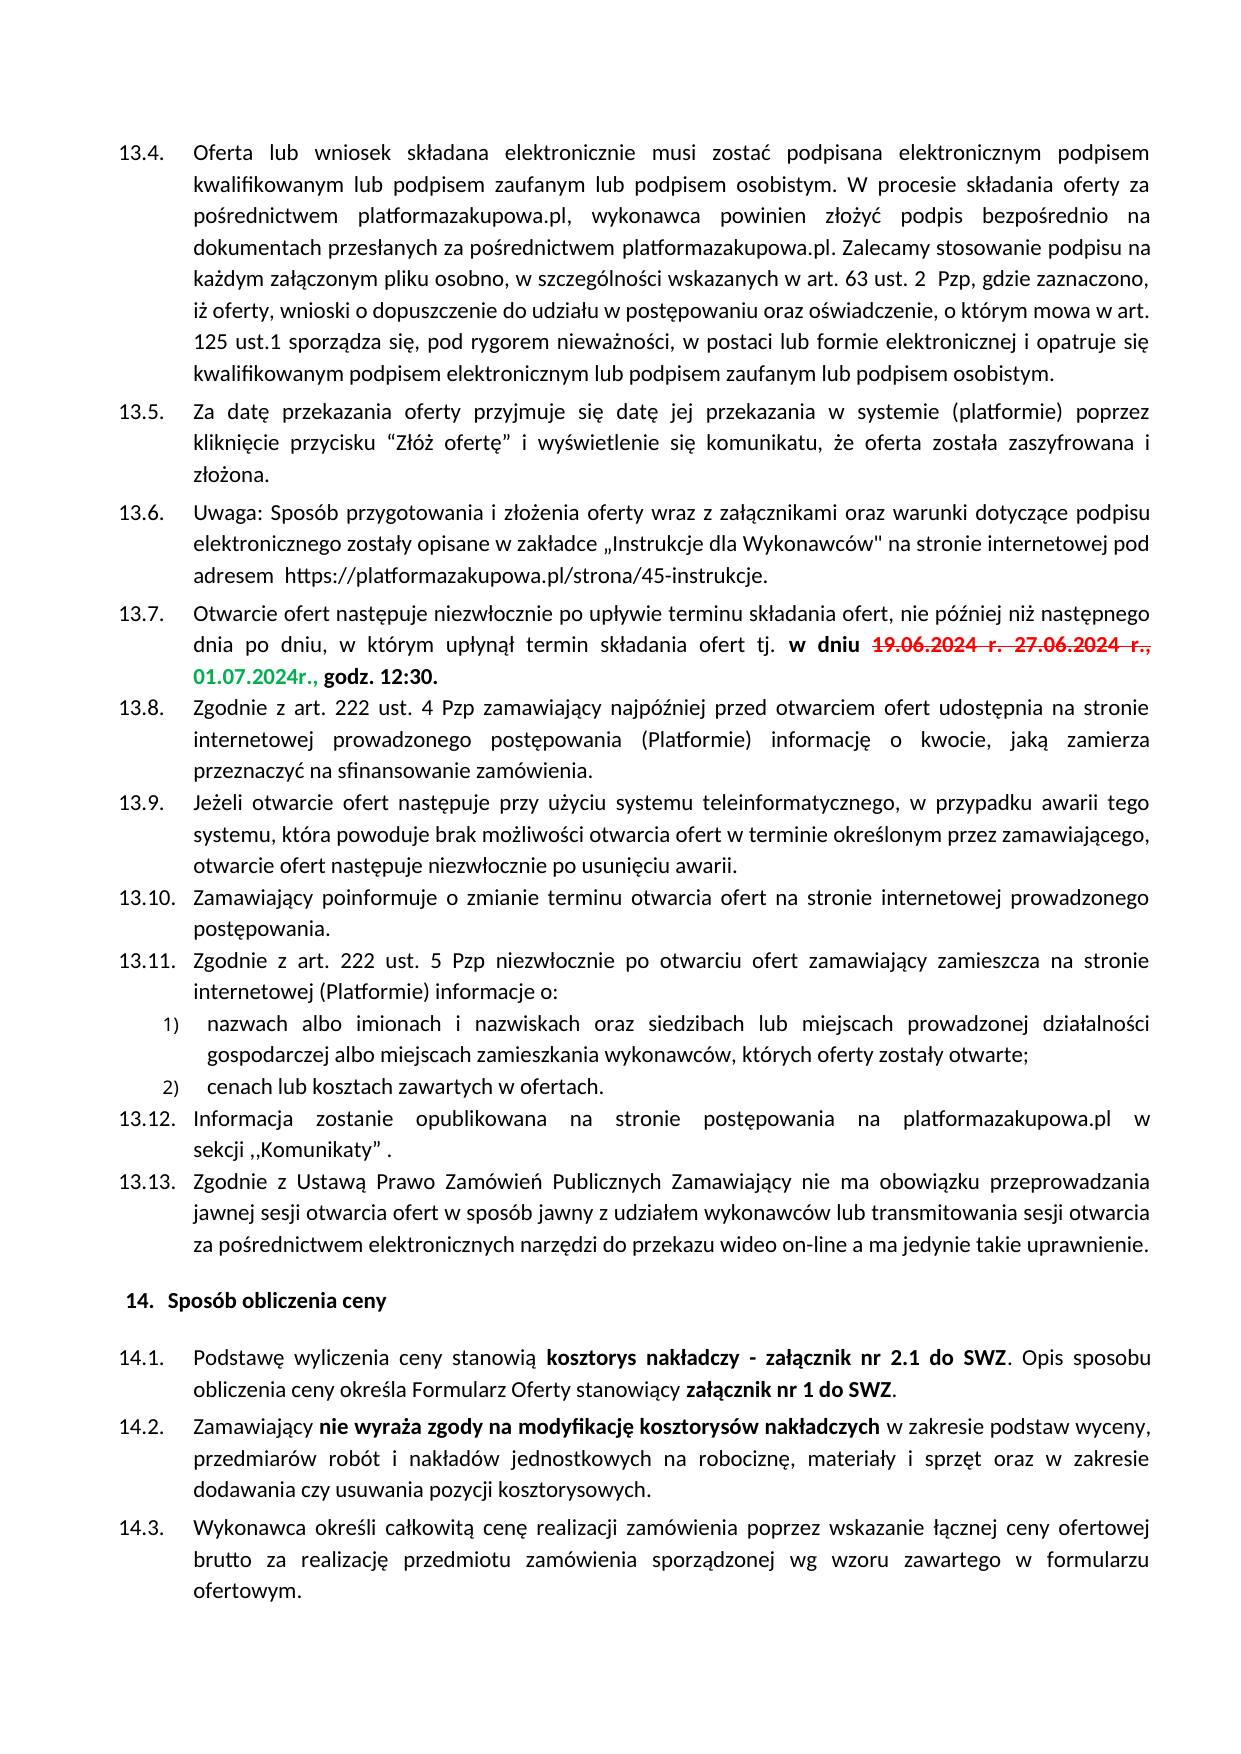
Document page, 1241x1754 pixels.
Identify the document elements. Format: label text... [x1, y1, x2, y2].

list Wykonawca określi całkowitą cenę realizacji zamówienia poprzez wskazanie łącznej ceny ofertowej brutto za realizację przedmiotu zamówienia sporządzonej wg wzoru zawartego w formularzu ofertowym. [118, 1513, 1152, 1604]
list Za datę przekazania oferty przyjmuje się datę jej przekazania w systemie (platformie) poprzez kliknięcie przycisku “Złóż ofertę” i wyświetlenie się komunikatu, że oferta została zaszyfrowana i złożona. [118, 397, 1152, 488]
list Zgodnie z Ustawą Prawo Zamówień Publicznych Zamawiający nie ma obowiązku przeprowadzania jawnej sesji otwarcia ofert w sposób jawny z udziałem wykonawców lub transmitowania sesji otwarcia za pośrednictwem elektronicznych narzędzi do przekazu wideo on-line a ma jedynie takie uprawnienie. [118, 1167, 1152, 1258]
list Zgodnie z art. 222 ust. 5 Pzp niezwłocznie po otwarciu ofert zamawiający zamieszcza na stronie internetowej (Platformie) informacje o: [118, 946, 1152, 1006]
list Uwaga: Sposób przygotowania i złożenia oferty wraz z załącznikami oraz warunki dotyczące podpisu elektronicznego zostały opisane w zakładce „Instrukcje dla Wykonawców" na stronie internetowej pod adresem https://platformazakupowa.pl/strona/45-instrukcje. [118, 498, 1152, 589]
subtitle Sposób obliczenia ceny [125, 1287, 1152, 1314]
list Jeżeli otwarcie ofert następuje przy użyciu systemu teleinformatycznego, w przypadku awarii tego systemu, która powoduje brak możliwości otwarcia ofert w terminie określonym przez zamawiającego, otwarcie ofert następuje niezwłocznie po usunięciu awarii. [118, 788, 1152, 879]
list Informacja zostanie opublikowana na stronie postępowania na platformazakupowa.pl w sekcji ,,Komunikaty” . [118, 1104, 1152, 1163]
list cenach lub kosztach zawartych w ofertach. [162, 1072, 1152, 1100]
list Otwarcie ofert następuje niezwłocznie po upływie terminu składania ofert, nie później niż następnego dnia po dniu, w którym upłynął termin składania ofert tj. w dniu 19.06.2024 r. 27.06.2024 r., 01.07.2024r., godz. 12:30. [118, 599, 1152, 690]
list Zamawiający poinformuje o zmianie terminu otwarcia ofert na stronie internetowej prowadzonego postępowania. [118, 883, 1152, 942]
list Oferta lub wniosek składana elektronicznie musi zostać podpisana elektronicznym podpisem kwalifikowanym lub podpisem zaufanym lub podpisem osobistym. W procesie składania oferty za pośrednictwem platformazakupowa.pl, wykonawca powinien złożyć podpis bezpośrednio na dokumentach przesłanych za pośrednictwem platformazakupowa.pl. Zalecamy stosowanie podpisu na każdym załączonym pliku osobno, w szczególności wskazanych w art. 63 ust. 2 Pzp, gdzie zaznaczono, iż oferty, wnioski o dopuszczenie do udziału w postępowaniu oraz oświadczenie, o którym mowa w art. 125 ust.1 sporządza się, pod rygorem nieważności, w postaci lub formie elektronicznej i opatruje się kwalifikowanym podpisem elektronicznym lub podpisem zaufanym lub podpisem osobistym. [118, 138, 1152, 387]
list Zamawiający nie wyraża zgody na modyfikację kosztorysów nakładczych w zakresie podstaw wyceny, przedmiarów robót i nakładów jednostkowych na robociznę, materiały i sprzęt oraz w zakresie dodawania czy usuwania pozycji kosztorysowych. [118, 1412, 1152, 1504]
list Podstawę wyliczenia ceny stanowią kosztorys nakładczy - załącznik nr 2.1 do SWZ. Opis sposobu obliczenia ceny określa Formularz Oferty stanowiący załącznik nr 1 do SWZ. [118, 1343, 1152, 1403]
list Zgodnie z art. 222 ust. 4 Pzp zamawiający najpóźniej przed otwarciem ofert udostępnia na stronie internetowej prowadzonego postępowania (Platformie) informację o kwocie, jaką zamierza przeznaczyć na sfinansowanie zamówienia. [118, 693, 1152, 784]
list nazwach albo imionach i nazwiskach oraz siedzibach lub miejscach prowadzonej działalności gospodarczej albo miejscach zamieszkania wykonawców, których oferty zostały otwarte; [162, 1009, 1152, 1069]
